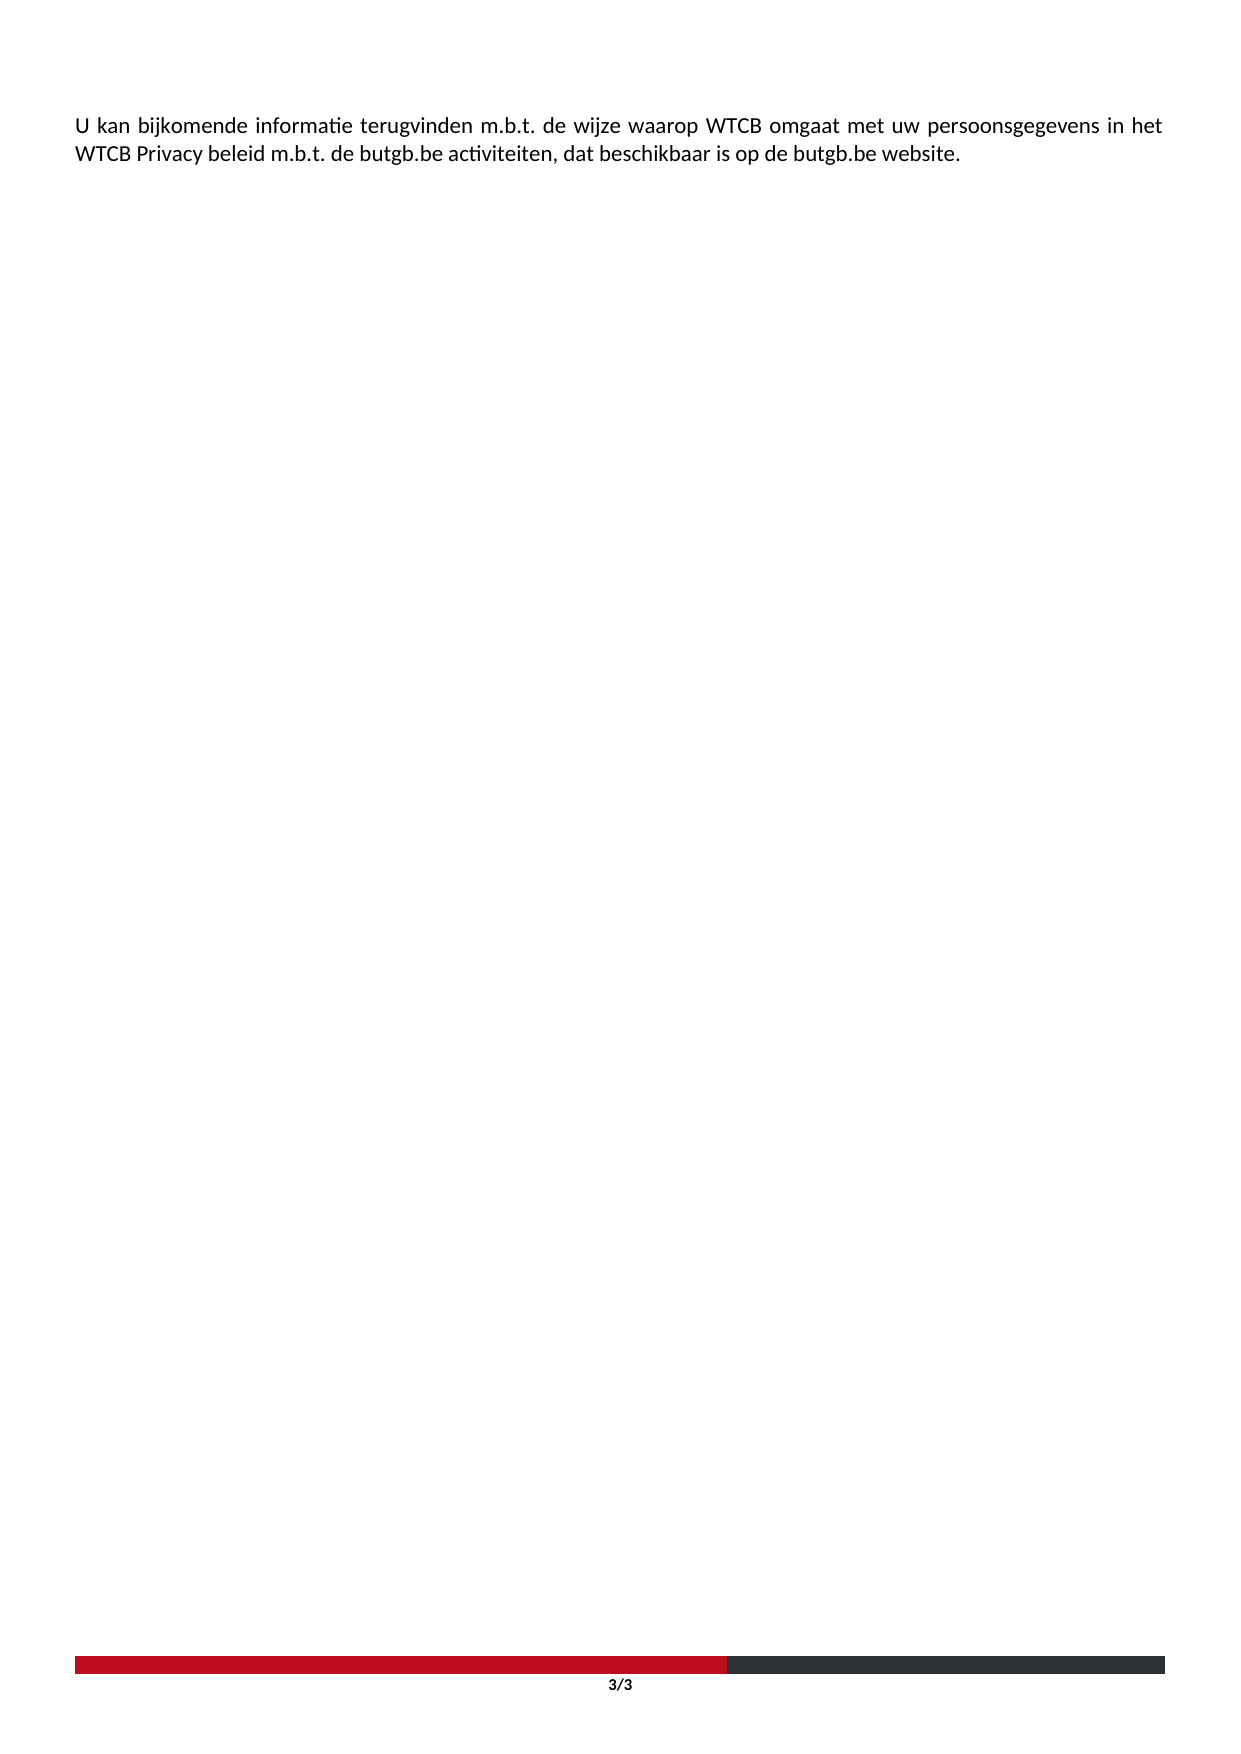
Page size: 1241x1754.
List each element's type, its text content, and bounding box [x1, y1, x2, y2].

text U kan bijkomende informatie terugvinden m.b.t. de wijze waarop WTCB omgaat met uw persoonsgegevens in het WTCB Privacy beleid m.b.t. de butgb.be activiteiten, dat beschikbaar is op de butgb.be website. [75, 111, 1165, 167]
